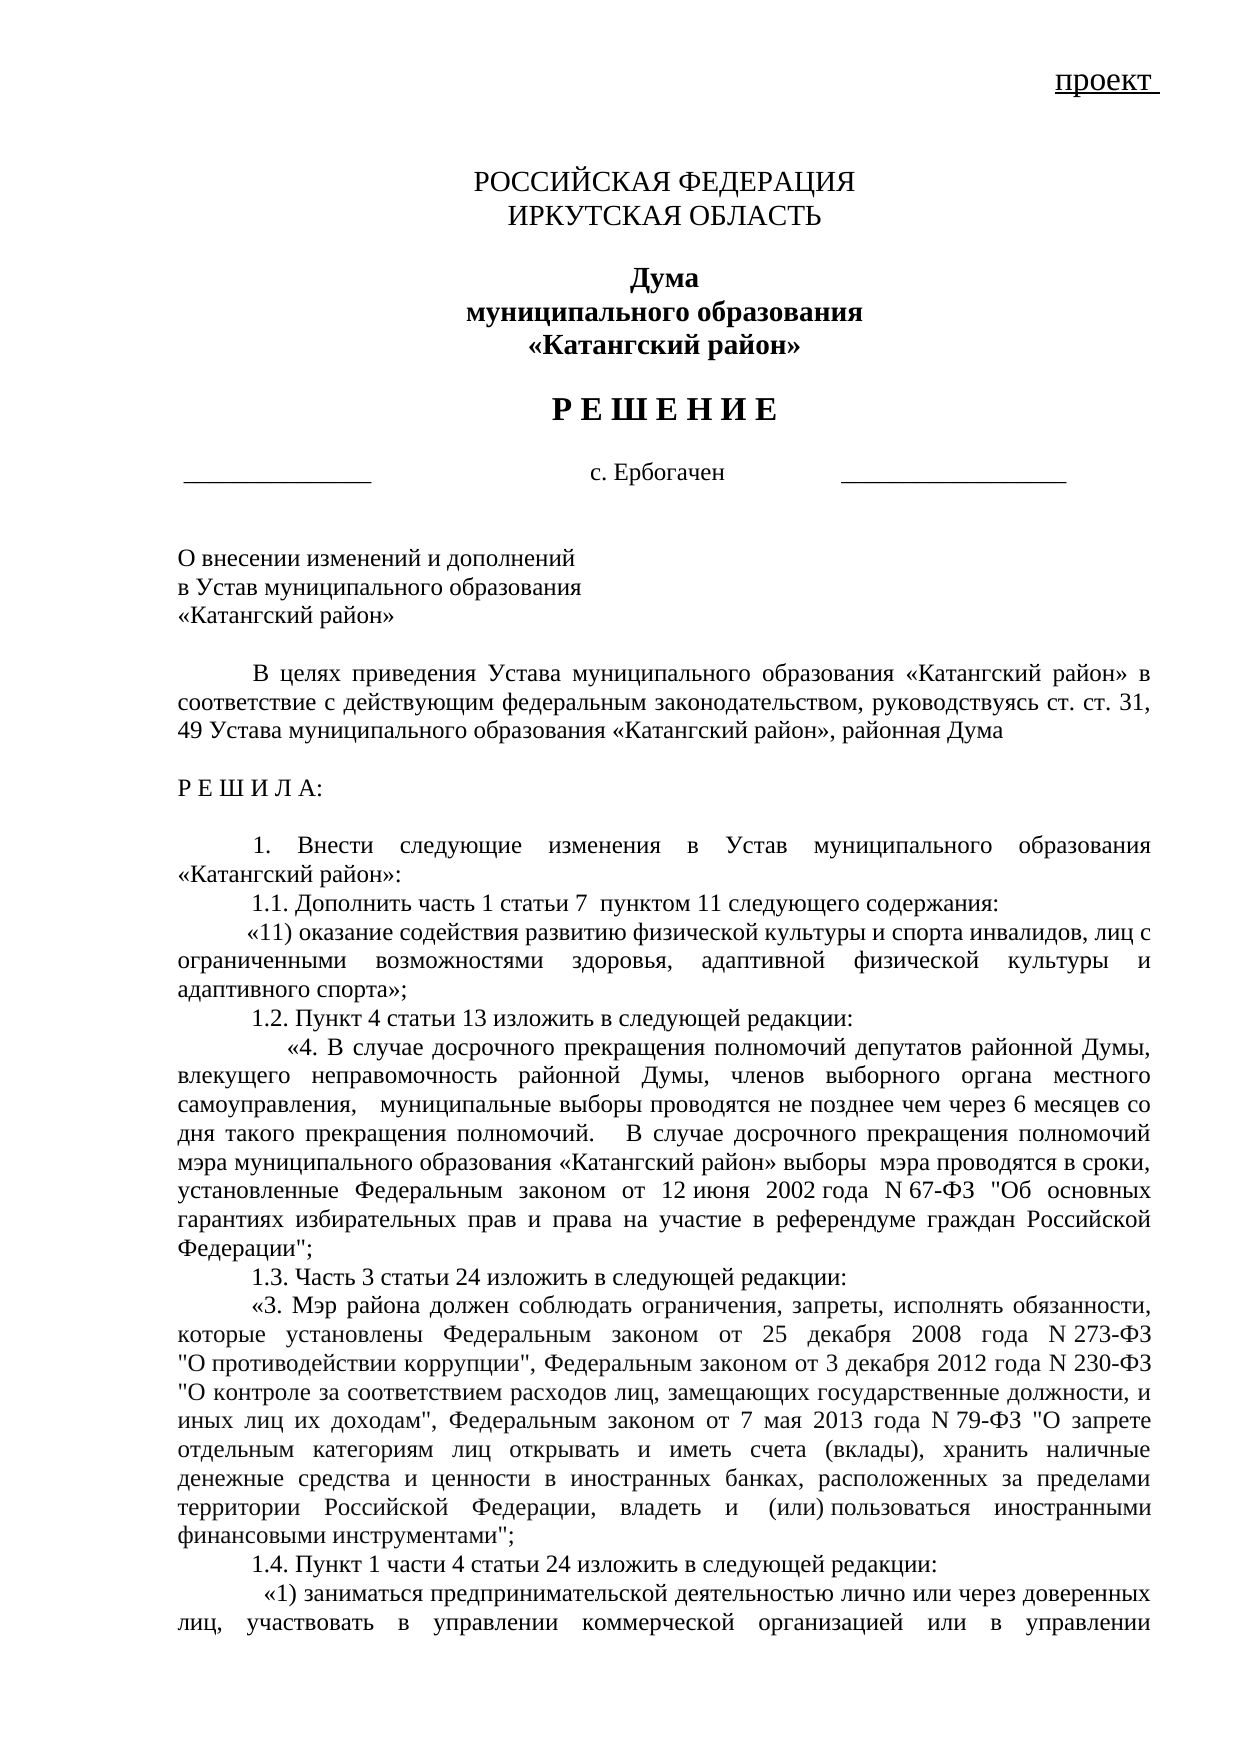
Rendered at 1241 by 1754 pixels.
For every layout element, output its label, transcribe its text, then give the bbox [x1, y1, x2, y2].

text проект [177, 59, 1152, 97]
text _______________ с. Ербогачен __________________ [177, 457, 1152, 514]
text «11) оказание содействия развитию физической культуры и спорта инвалидов, лиц с ограниченными возможностями здоровья, адаптивной физической культуры и адаптивного спорта»; [177, 917, 1152, 1003]
text «3. Мэр района должен соблюдать ограничения, запреты, исполнять обязанности, которые установлены Федеральным законом от 25 декабря 2008 года N 273-ФЗ "О противодействии коррупции", Федеральным законом от 3 декабря 2012 года N 230-ФЗ "О контроле за соответствием расходов лиц, замещающих государственные должности, и иных лиц их доходам", Федеральным законом от 7 мая 2013 года N 79-ФЗ "О запрете отдельным категориям лиц открывать и иметь счета (вклады), хранить наличные денежные средства и ценности в иностранных банках, расположенных за пределами территории Российской Федерации, владеть и (или) пользоваться иностранными финансовыми инструментами"; [177, 1291, 1152, 1549]
text «Катангский район» [177, 601, 1152, 629]
text 1.2. Пункт 4 статьи 13 изложить в следующей редакции: [177, 1003, 1152, 1032]
text Р Е Ш И Л А: [177, 773, 1152, 802]
text Р Е Ш Е Н И Е [177, 390, 1152, 428]
text 1. Внести следующие изменения в Устав муниципального образования «Катангский район»: [177, 831, 1152, 888]
text в Устав муниципального образования [177, 572, 1152, 601]
text О внесении изменений и дополнений [177, 543, 1152, 572]
text РОССИЙСКАЯ ФЕДЕРАЦИЯ [177, 164, 1152, 198]
text «Катангский район» [177, 327, 1152, 361]
text 1.4. Пункт 1 части 4 статьи 24 изложить в следующей редакции: [177, 1549, 1152, 1578]
text Дума [177, 260, 1152, 294]
text 1.1. Дополнить часть 1 статьи 7 пунктом 11 следующего содержания: [177, 888, 1152, 917]
text В целях приведения Устава муниципального образования «Катангский район» в соответствие с действующим федеральным законодательством, руководствуясь ст. ст. 31, 49 Устава муниципального образования «Катангский район», районная Дума [177, 658, 1152, 744]
text 1.3. Часть 3 статьи 24 изложить в следующей редакции: [177, 1262, 1152, 1291]
text «4. В случае досрочного прекращения полномочий депутатов районной Думы, влекущего неправомочность районной Думы, членов выборного органа местного самоуправления, муниципальные выборы проводятся не позднее чем через 6 месяцев со дня такого прекращения полномочий. В случае досрочного прекращения полномочий мэра муниципального образования «Катангский район» выборы мэра проводятся в сроки, установленные Федеральным законом от 12 июня 2002 года N 67-ФЗ "Об основных гарантиях избирательных прав и права на участие в референдуме граждан Российской Федерации"; [177, 1032, 1152, 1262]
text муниципального образования [177, 294, 1152, 327]
text ИРКУТСКАЯ ОБЛАСТЬ [177, 198, 1152, 232]
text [177, 1578, 1152, 1636]
